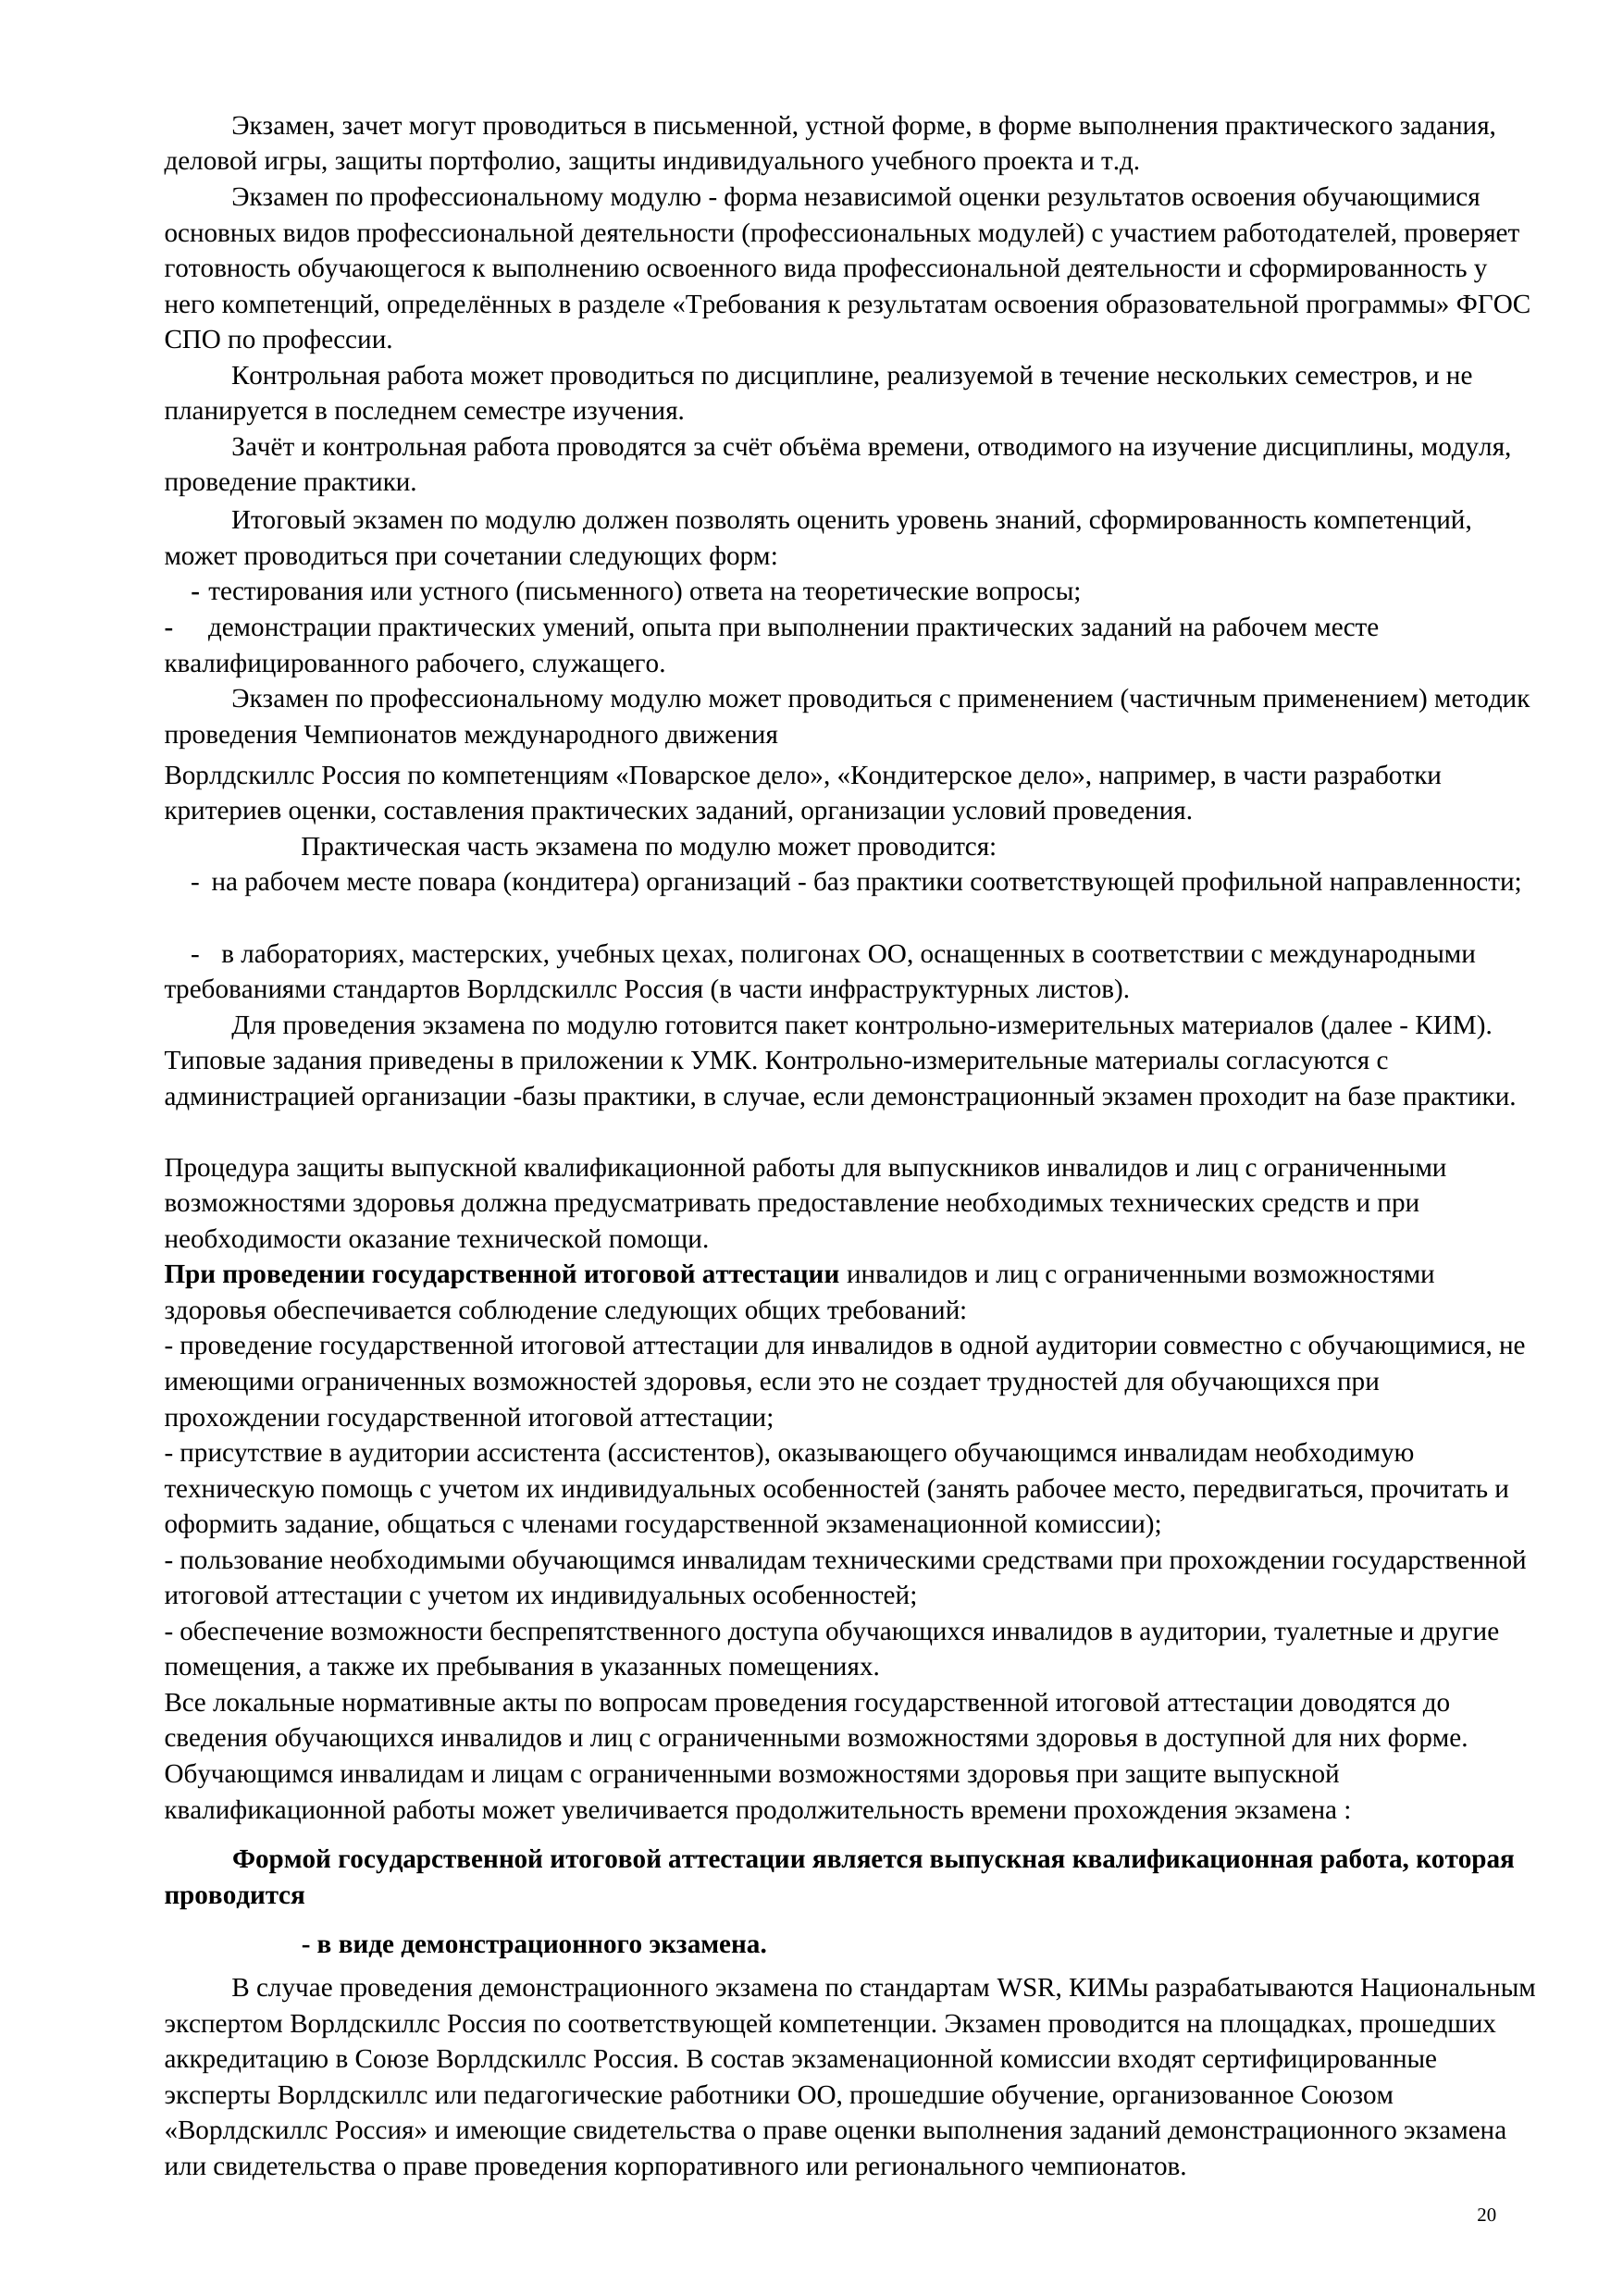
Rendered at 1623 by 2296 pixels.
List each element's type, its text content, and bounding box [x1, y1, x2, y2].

text - на рабочем месте повара (кондитера) организаций - баз практики соответствующей профильной направленности; [164, 866, 1541, 897]
text - присутствие в аудитории ассистента (ассистентов), оказывающего обучающимся инвалидам необходимую техническую помощь с учетом их индивидуальных особенностей (занять рабочее место, передвигаться, прочитать и оформить задание, общаться с членами государственной экзаменационной комиссии); [164, 1436, 1541, 1539]
text - обеспечение возможности беспрепятственного доступа обучающихся инвалидов в аудитории, туалетные и другие помещения, а также их пребывания в указанных помещениях. [164, 1615, 1541, 1682]
text Итоговый экзамен по модулю должен позволять оценить уровень знаний, сформированность компетенций, может проводиться при сочетании следующих форм: [164, 503, 1541, 571]
text Процедура защиты выпускной квалификационной работы для выпускников инвалидов и лиц с ограниченными возможностями здоровья должна предусматривать предоставление необходимых технических средств и при необходимости оказание технической помощи. [164, 1151, 1541, 1253]
text Все локальные нормативные акты по вопросам проведения государственной итоговой аттестации доводятся до сведения обучающихся инвалидов и лиц с ограниченными возможностями здоровья в доступной для них форме. [164, 1686, 1541, 1753]
text - в лабораториях, мастерских, учебных цехах, полигонах ОО, оснащенных в соответствии с международными требованиями стандартов Ворлдскиллс Россия (в части инфраструктурных листов). [164, 937, 1541, 1004]
text Экзамен, зачет могут проводиться в письменной, устной форме, в форме выполнения практического задания, деловой игры, защиты портфолио, защиты индивидуального учебного проекта и т.д. [164, 109, 1541, 176]
text Ворлдскиллс Россия по компетенциям «Поварское дело», «Кондитерское дело», например, в части разработки критериев оценки, составления практических заданий, организации условий проведения. [164, 759, 1541, 825]
text В случае проведения демонстрационного экзамена по стандартам WSR, КИМы разрабатываются Национальным экспертом Ворлдскиллс Россия по соответствующей компетенции. Экзамен проводится на площадках, прошедших аккредитацию в Союзе Ворлдскиллс Россия. В состав экзаменационной комиссии входят сертифицированные эксперты Ворлдскиллс или педагогические работники ОО, прошедшие обучение, организованное Союзом «Ворлдскиллс Россия» и имеющие свидетельства о праве оценки выполнения заданий демонстрационного экзамена или свидетельства о праве проведения корпоративного или регионального чемпионатов. [164, 1971, 1541, 2181]
text Формой государственной итоговой аттестации является выпускная квалификационная работа, которая проводится [164, 1843, 1541, 1910]
text Экзамен по профессиональному модулю - форма независимой оценки результатов освоения обучающимися основных видов профессиональной деятельности (профессиональных модулей) с участием работодателей, проверяет готовность обучающегося к выполнению освоенного вида профессиональной деятельности и сформированность у него компетенций, определённых в разделе «Требования к результатам освоения образовательной программы» ФГОС СПО по профессии. [164, 180, 1541, 354]
text Экзамен по профессиональному модулю может проводиться с применением (частичным применением) методик проведения Чемпионатов международного движения [164, 682, 1541, 749]
text Зачёт и контрольная работа проводятся за счёт объёма времени, отводимого на изучение дисциплины, модуля, проведение практики. [164, 430, 1541, 497]
text Для проведения экзамена по модулю готовится пакет контрольно-измерительных материалов (далее - КИМ). Типовые задания приведены в приложении к УМК. Контрольно-измерительные материалы согласуются с администрацией организации -базы практики, в случае, если демонстрационный экзамен проходит на базе практики. [164, 1009, 1541, 1111]
text При проведении государственной итоговой аттестации инвалидов и лиц с ограниченными возможностями здоровья обеспечивается соблюдение следующих общих требований: [164, 1258, 1541, 1325]
text - пользование необходимыми обучающимся инвалидам техническими средствами при прохождении государственной итоговой аттестации с учетом их индивидуальных особенностей; [164, 1544, 1541, 1610]
list демонстрации практических умений, опыта при выполнении практических заданий на рабочем месте квалифицированного рабочего, служащего. [164, 611, 1541, 677]
text Практическая часть экзамена по модулю может проводится: [232, 830, 1541, 862]
text - проведение государственной итоговой аттестации для инвалидов в одной аудитории совместно с обучающимися, не имеющими ограниченных возможностей здоровья, если это не создает трудностей для обучающихся при прохождении государственной итоговой аттестации; [164, 1330, 1541, 1432]
text Контрольная работа может проводиться по дисциплине, реализуемой в течение нескольких семестров, и не планируется в последнем семестре изучения. [164, 359, 1541, 426]
text - в виде демонстрационного экзамена. [232, 1928, 1541, 1959]
list тестирования или устного (письменного) ответа на теоретические вопросы; [191, 576, 1541, 606]
text Обучающимся инвалидам и лицам с ограниченными возможностями здоровья при защите выпускной квалификационной работы может увеличивается продолжительность времени прохождения экзамена : [164, 1757, 1541, 1824]
